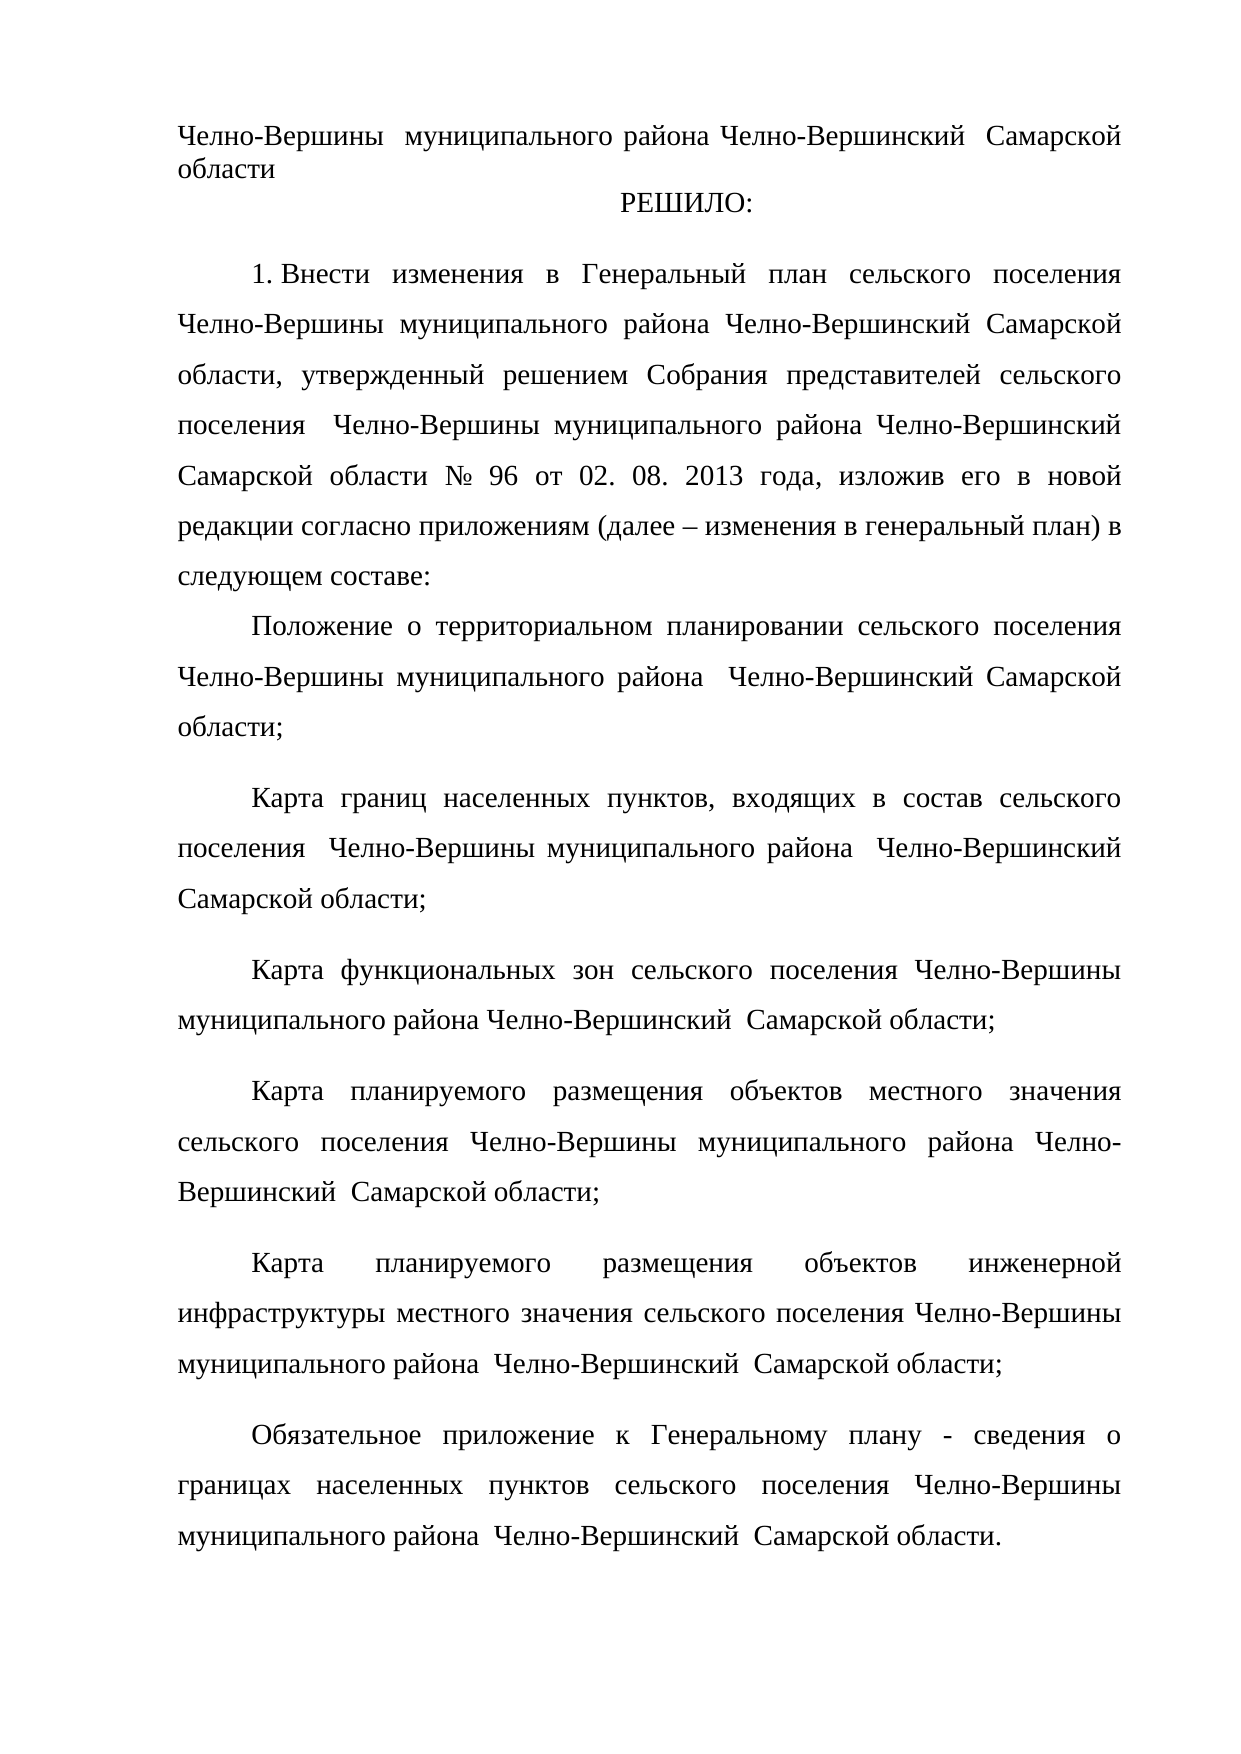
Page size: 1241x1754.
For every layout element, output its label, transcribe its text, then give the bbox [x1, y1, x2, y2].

text Положение о территориальном планировании сельского поселения Челно-Вершины муниципального района Челно-Вершинский Самарской области; [177, 608, 1122, 743]
text РЕШИЛО: [177, 185, 1122, 219]
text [177, 118, 1122, 185]
text Карта функциональных зон сельского поселения Челно-Вершины муниципального района Челно-Вершинский Самарской области; [177, 952, 1122, 1036]
text Карта планируемого размещения объектов местного значения сельского поселения Челно-Вершины муниципального района Челно-Вершинский Самарской области; [177, 1073, 1122, 1208]
text Карта границ населенных пунктов, входящих в состав сельского поселения Челно-Вершины муниципального района Челно-Вершинский Самарской области; [177, 780, 1122, 914]
list Внести изменения в Генеральный план сельского поселения Челно-Вершины муниципального района Челно-Вершинский Самарской области, утвержденный решением Собрания представителей сельского поселения Челно-Вершины муниципального района Челно-Вершинский Самарской области № 96 от 02. 08. 2013 года, изложив его в новой редакции согласно приложениям (далее – изменения в генеральный план) в следующем составе: [177, 256, 1122, 592]
text Обязательное приложение к Генеральному плану - сведения о границах населенных пунктов сельского поселения Челно-Вершины муниципального района Челно-Вершинский Самарской области. [177, 1417, 1122, 1551]
text Карта планируемого размещения объектов инженерной инфраструктуры местного значения сельского поселения Челно-Вершины муниципального района Челно-Вершинский Самарской области; [177, 1245, 1122, 1379]
